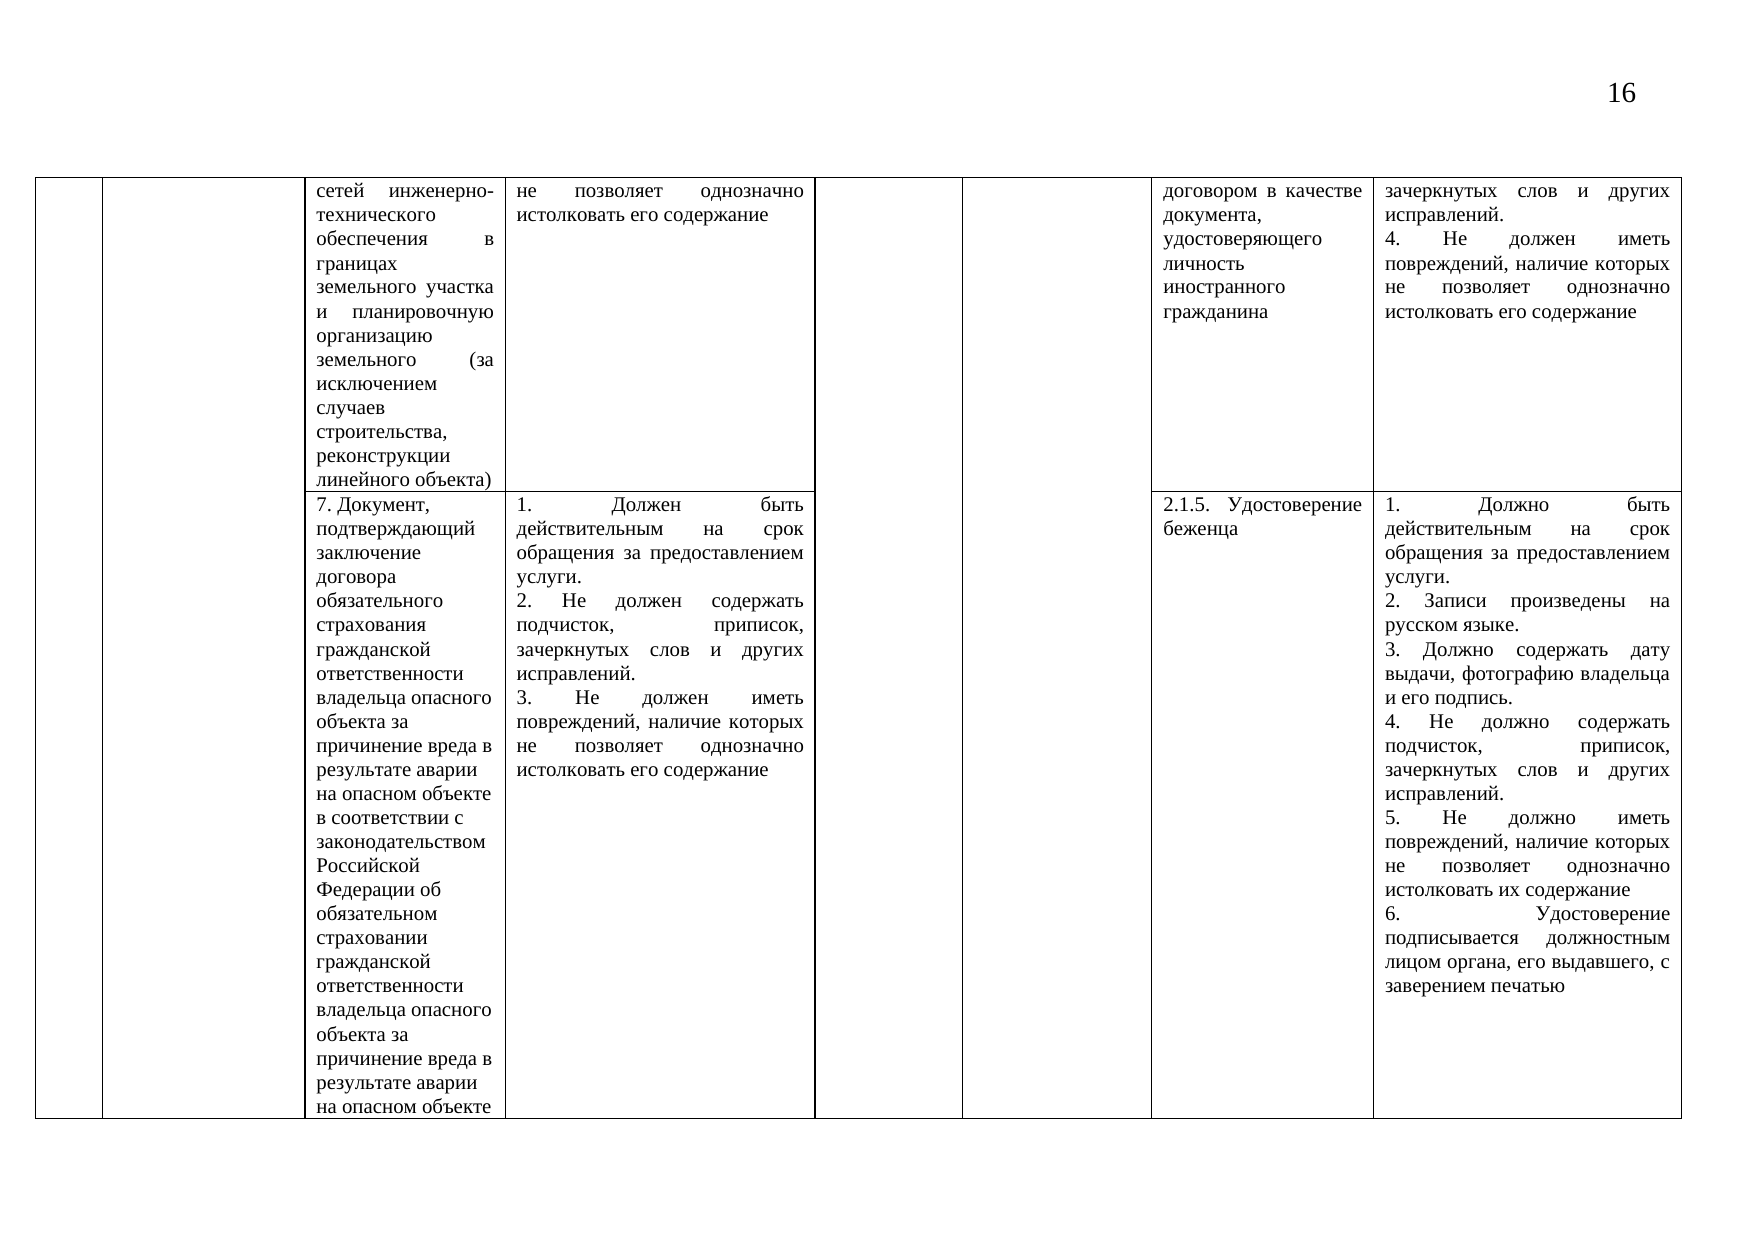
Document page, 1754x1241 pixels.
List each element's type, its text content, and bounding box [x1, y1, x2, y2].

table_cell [506, 178, 814, 491]
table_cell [506, 492, 814, 1118]
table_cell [306, 178, 505, 491]
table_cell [1152, 492, 1373, 1118]
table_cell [1152, 178, 1373, 491]
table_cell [1374, 178, 1681, 491]
